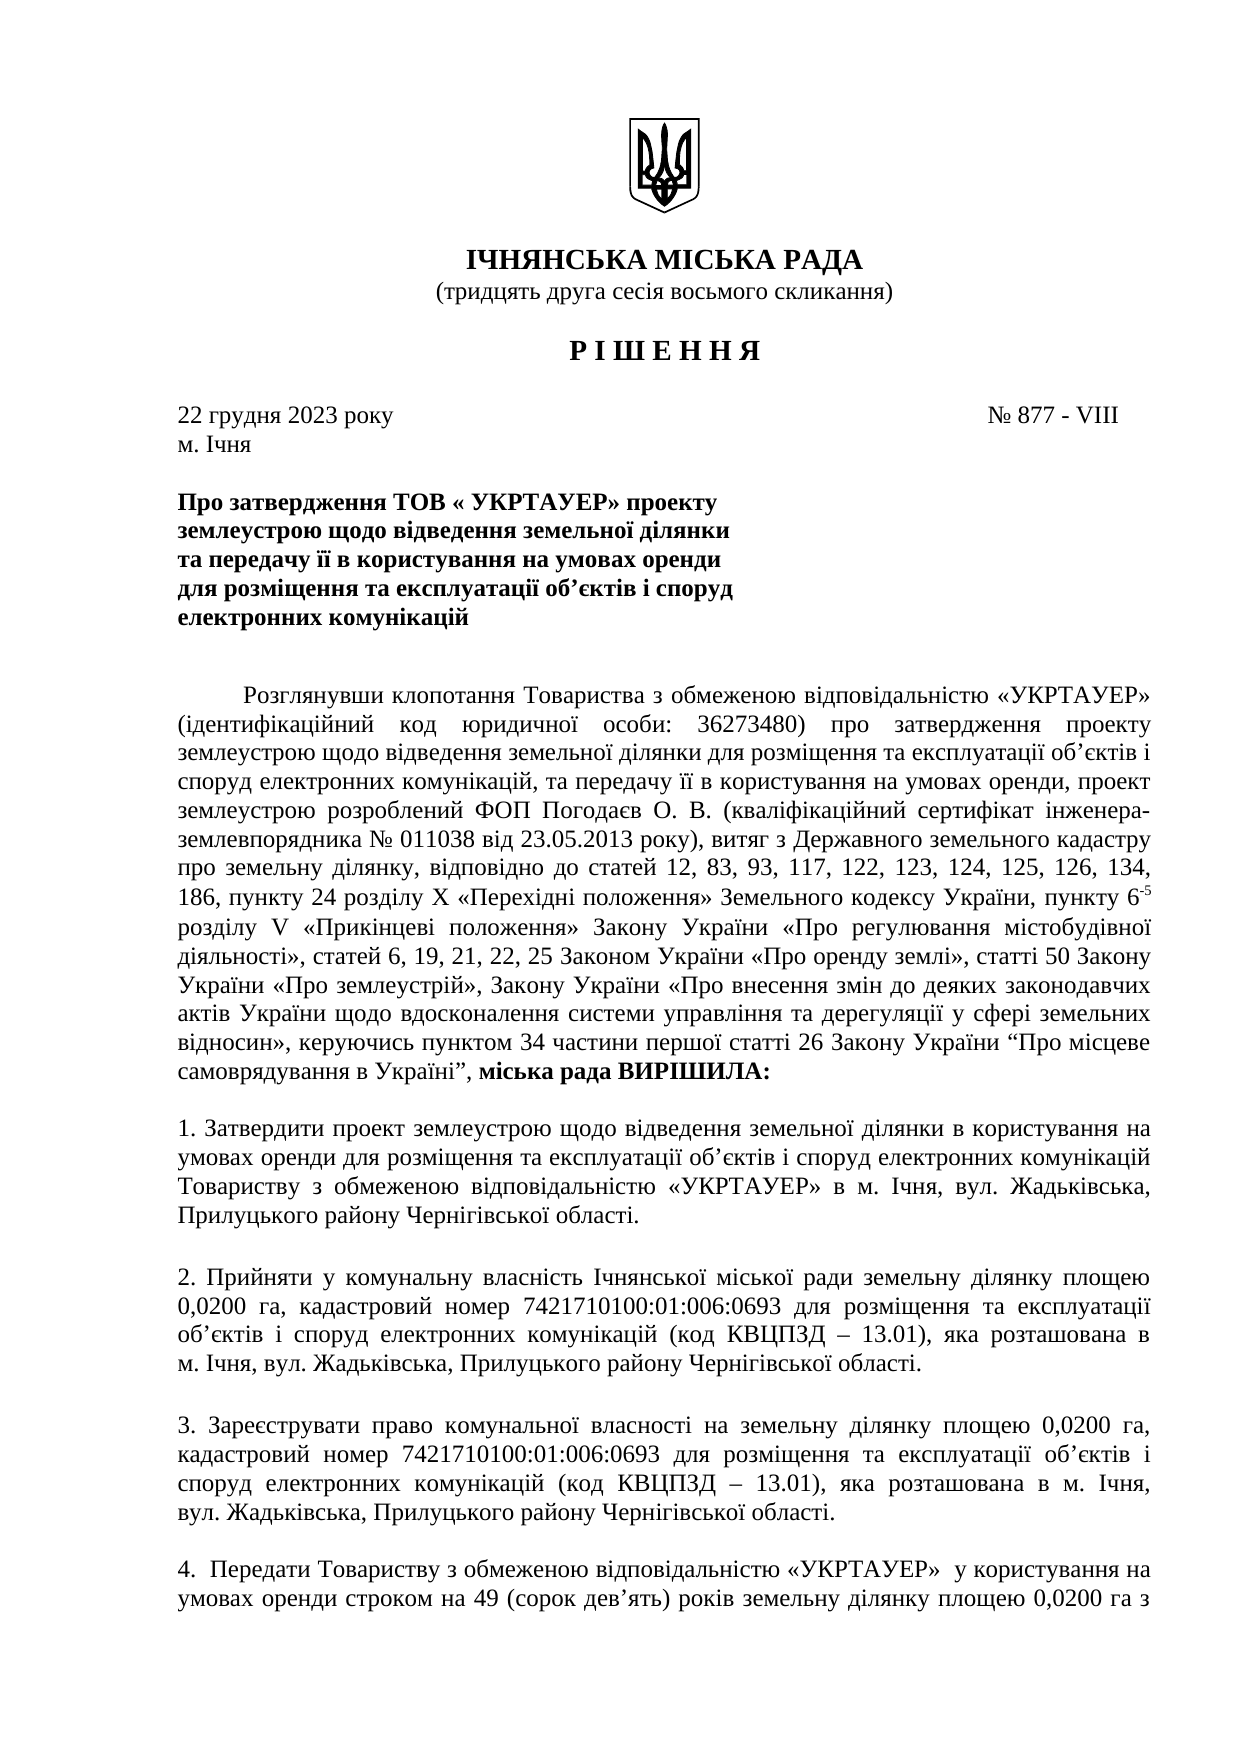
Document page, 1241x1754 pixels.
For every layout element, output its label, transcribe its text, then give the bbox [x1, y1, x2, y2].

text ІЧНЯНСЬКА МІСЬКА РАДА [177, 242, 1152, 276]
text м. Ічня [177, 429, 1152, 458]
text (тридцять друга сесія восьмого скликання) [177, 276, 1152, 304]
text для розміщення та експлуатації об’єктів і споруд [177, 573, 1152, 602]
subtitle Розглянувши клопотання Товариства з обмеженою відповідальністю «УКРТАУЕР» (ідентифікаційний код юридичної особи: 36273480) про затвердження проекту землеустрою щодо відведення земельної ділянки для розміщення та експлуатації об’єктів і споруд електронних комунікацій, та передачу її в користування на умовах оренди, проект землеустрою розроблений ФОП Погодаєв О. В. (кваліфікаційний сертифікат інженера-землевпорядника № 011038 від 23.05.2013 року), витяг з Державного земельного кадастру про земельну ділянку, відповідно до статей 12, 83, 93, 117, 122, 123, 124, 125, 126, 134, 186, пункту 24 розділу X «Перехідні положення» Земельного кодексу України, пункту 6-5 розділу V «Прикінцеві положення» Закону України «Про регулювання містобудівної діяльності», статей 6, 19, 21, 22, 25 Законом України «Про оренду землі», статті 50 Закону України «Про землеустрій», Закону України «Про внесення змін до деяких законодавчих актів України щодо вдосконалення системи управління та дерегуляції у сфері земельних відносин», керуючись пунктом 34 частини першої статті 26 Закону України “Про місцеве самоврядування в Україні”, міська рада ВИРІШИЛА: [177, 680, 1152, 1085]
text Про затвердження ТОВ « УКРТАУЕР» проекту [177, 487, 1152, 515]
text електронних комунікацій [177, 602, 1152, 630]
text Р І Ш Е Н Н Я [177, 333, 1152, 367]
text та передачу її в користування на умовах оренди [177, 544, 1152, 573]
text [177, 1554, 1152, 1612]
text 2. Прийняти у комунальну власність Ічнянської міської ради земельну ділянку площею 0,0200 га, кадастровий номер 7421710100:01:006:0693 для розміщення та експлуатації об’єктів і споруд електронних комунікацій (код КВЦПЗД – 13.01), яка розташована в м. Ічня, вул. Жадьківська, Прилуцького району Чернігівської області. [177, 1262, 1152, 1377]
text 22 грудня 2023 року № 877 - VІІІ [177, 400, 1160, 429]
text 3. Зареєструвати право комунальної власності на земельну ділянку площею 0,0200 га, кадастровий номер 7421710100:01:006:0693 для розміщення та експлуатації об’єктів і споруд електронних комунікацій (код КВЦПЗД – 13.01), яка розташована в м. Ічня, вул. Жадьківська, Прилуцького району Чернігівської області. [177, 1411, 1152, 1526]
text 1. Затвердити проект землеустрою щодо відведення земельної ділянки в користування на умовах оренди для розміщення та експлуатації об’єктів і споруд електронних комунікацій Товариству з обмеженою відповідальністю «УКРТАУЕР» в м. Ічня, вул. Жадьківська, Прилуцького району Чернігівської області. [177, 1113, 1152, 1228]
text землеустрою щодо відведення земельної ділянки [177, 515, 1152, 544]
